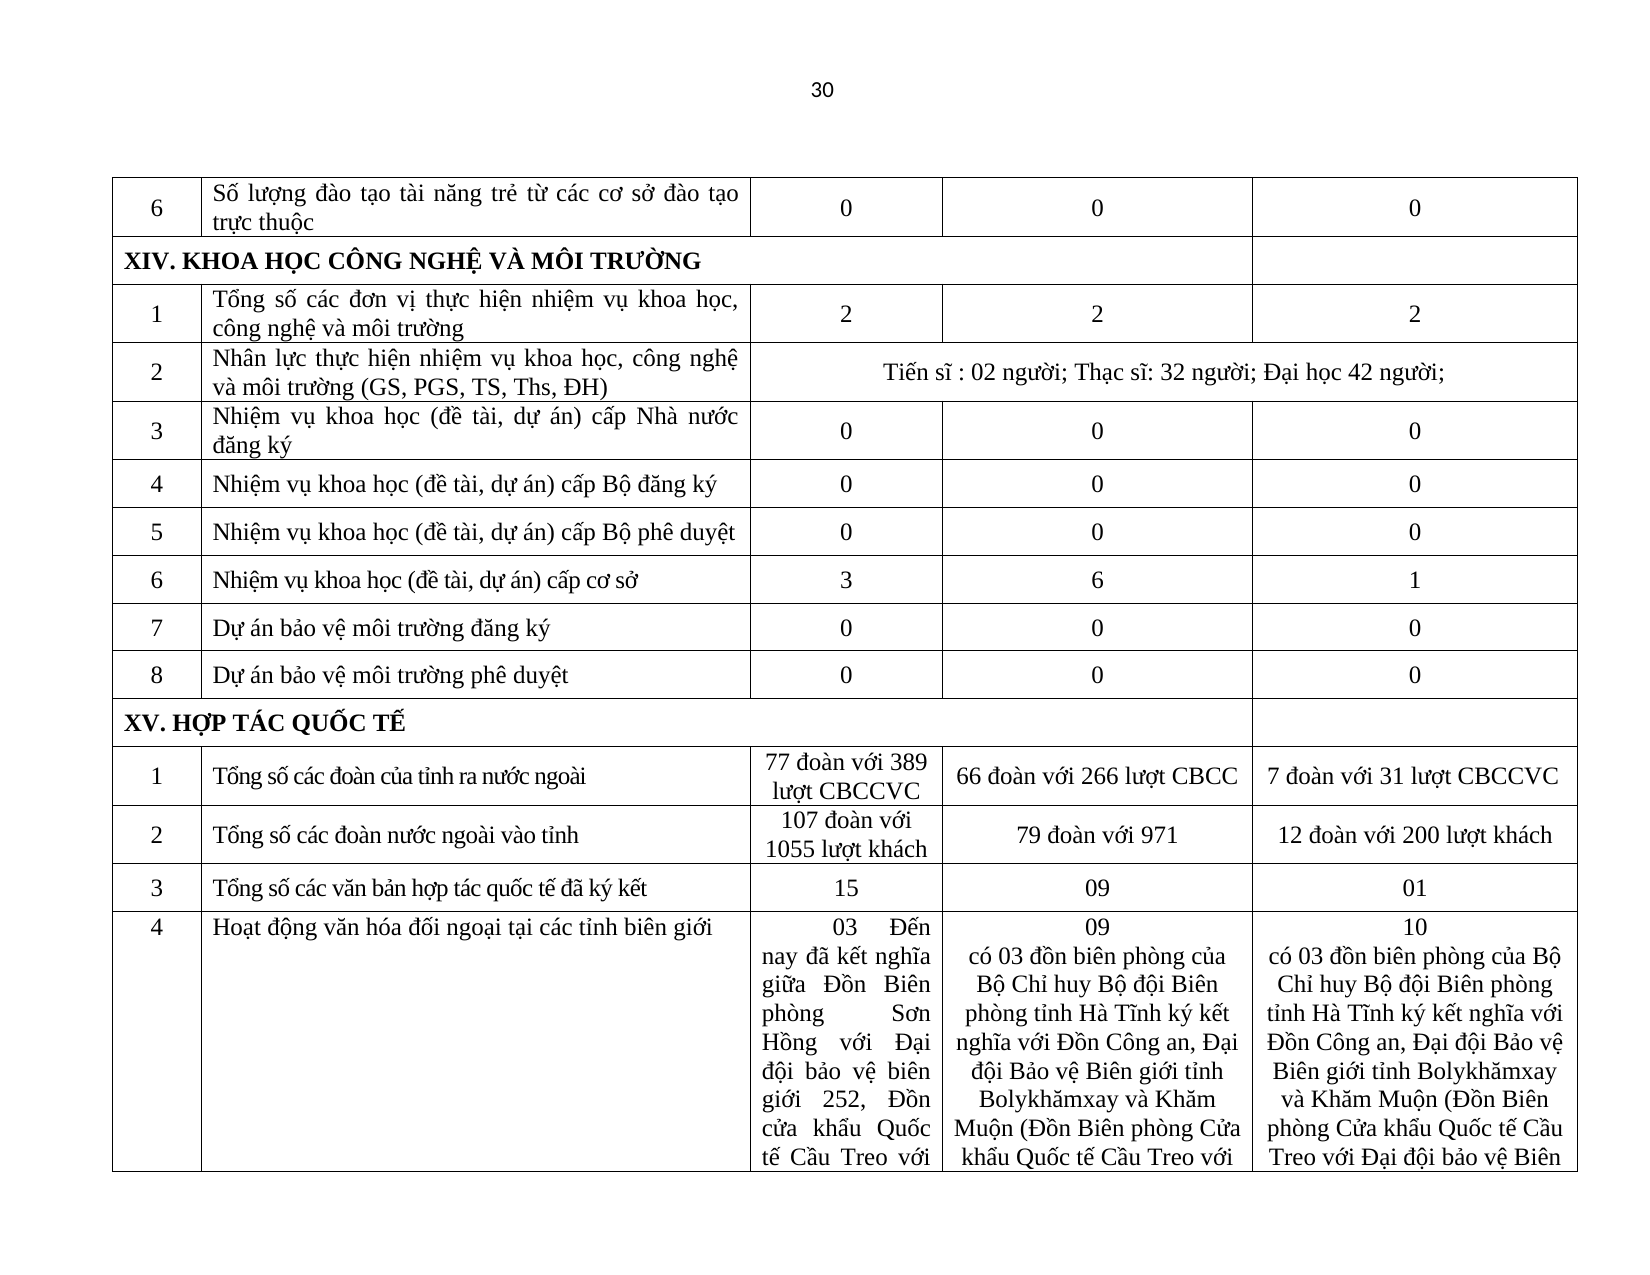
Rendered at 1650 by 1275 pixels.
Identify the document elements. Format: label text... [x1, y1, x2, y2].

table_cell Nhiệm vụ khoa học (đề tài, dự án) cấp Bộ đăng ký [202, 460, 750, 507]
table_cell Nhiệm vụ khoa học (đề tài, dự án) cấp cơ sở [202, 556, 750, 603]
table_cell 1 [113, 285, 201, 342]
table_cell 12 đoàn với 200 lượt khách [1253, 806, 1577, 863]
table_cell Dự án bảo vệ môi trường đăng ký [202, 604, 750, 650]
table_cell 6 [113, 178, 201, 236]
table_cell XV. HỢP TÁC QUỐC TẾ [113, 699, 1252, 746]
table_cell XIV. KHOA HỌC CÔNG NGHỆ VÀ MÔI TRƯỜNG [113, 237, 1252, 283]
table_cell 77 đoàn với 389 lượt CBCCVC [751, 747, 942, 804]
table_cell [202, 912, 750, 1171]
table_cell Dự án bảo vệ môi trường phê duyệt [202, 651, 750, 698]
table_cell 0 [1253, 178, 1577, 236]
table_cell Tổng số các văn bản hợp tác quốc tế đã ký kết [202, 864, 750, 911]
table_cell 3 [113, 864, 201, 911]
table_cell 0 [1253, 604, 1577, 650]
table_cell 1 [1253, 556, 1577, 603]
table_cell 6 [943, 556, 1252, 603]
table_cell 8 [113, 651, 201, 698]
table_cell 0 [751, 460, 942, 507]
table_cell 6 [113, 556, 201, 603]
table_cell [1253, 237, 1577, 283]
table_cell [943, 912, 1252, 1171]
table_cell 0 [751, 402, 942, 459]
table_cell 2 [113, 806, 201, 863]
table_cell 0 [943, 178, 1252, 236]
table_cell 4 [113, 460, 201, 507]
table_cell 7 [113, 604, 201, 650]
table_cell 2 [751, 285, 942, 342]
table_cell 0 [1253, 651, 1577, 698]
table_cell 0 [943, 651, 1252, 698]
table_cell 79 đoàn với 971 [943, 806, 1252, 863]
table_cell 0 [751, 508, 942, 555]
table_cell 0 [943, 460, 1252, 507]
table_cell Nhiệm vụ khoa học (đề tài, dự án) cấp Nhà nước đăng ký [202, 402, 750, 459]
table_cell Nhân lực thực hiện nhiệm vụ khoa học, công nghệ và môi trường (GS, PGS, TS, Ths, ĐH) [202, 343, 750, 401]
table_cell 0 [943, 402, 1252, 459]
table_cell Tổng số các đơn vị thực hiện nhiệm vụ khoa học, công nghệ và môi trường [202, 285, 750, 342]
table_cell 09 [943, 864, 1252, 911]
table_cell 0 [943, 508, 1252, 555]
table_cell Số lượng đào tạo tài năng trẻ từ các cơ sở đào tạo trực thuộc [202, 178, 750, 236]
table_cell 0 [1253, 460, 1577, 507]
table_cell Tổng số các đoàn của tỉnh ra nước ngoài [202, 747, 750, 804]
table_cell 0 [943, 604, 1252, 650]
table_cell 7 đoàn với 31 lượt CBCCVC [1253, 747, 1577, 804]
table_cell 66 đoàn với 266 lượt CBCC [943, 747, 1252, 804]
table_cell 2 [943, 285, 1252, 342]
table_cell 0 [751, 178, 942, 236]
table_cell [1253, 912, 1577, 1171]
table_cell Nhiệm vụ khoa học (đề tài, dự án) cấp Bộ phê duyệt [202, 508, 750, 555]
table_cell 107 đoàn với 1055 lượt khách [751, 806, 942, 863]
table_cell [1253, 699, 1577, 746]
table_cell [751, 912, 942, 1171]
table_cell 0 [1253, 402, 1577, 459]
table_cell 15 [751, 864, 942, 911]
table_cell 2 [1253, 285, 1577, 342]
table_cell 5 [113, 508, 201, 555]
table_cell Tổng số các đoàn nước ngoài vào tỉnh [202, 806, 750, 863]
table_cell 3 [751, 556, 942, 603]
table_cell 0 [751, 651, 942, 698]
table_cell 1 [113, 747, 201, 804]
table_cell 0 [751, 604, 942, 650]
table_cell 0 [1253, 508, 1577, 555]
table_cell 2 [113, 343, 201, 401]
table_cell 3 [113, 402, 201, 459]
table_cell 4 [113, 912, 201, 1171]
table_cell Tiến sĩ : 02 người; Thạc sĩ: 32 người; Đại học 42 người; [751, 343, 1577, 401]
table_cell 01 [1253, 864, 1577, 911]
